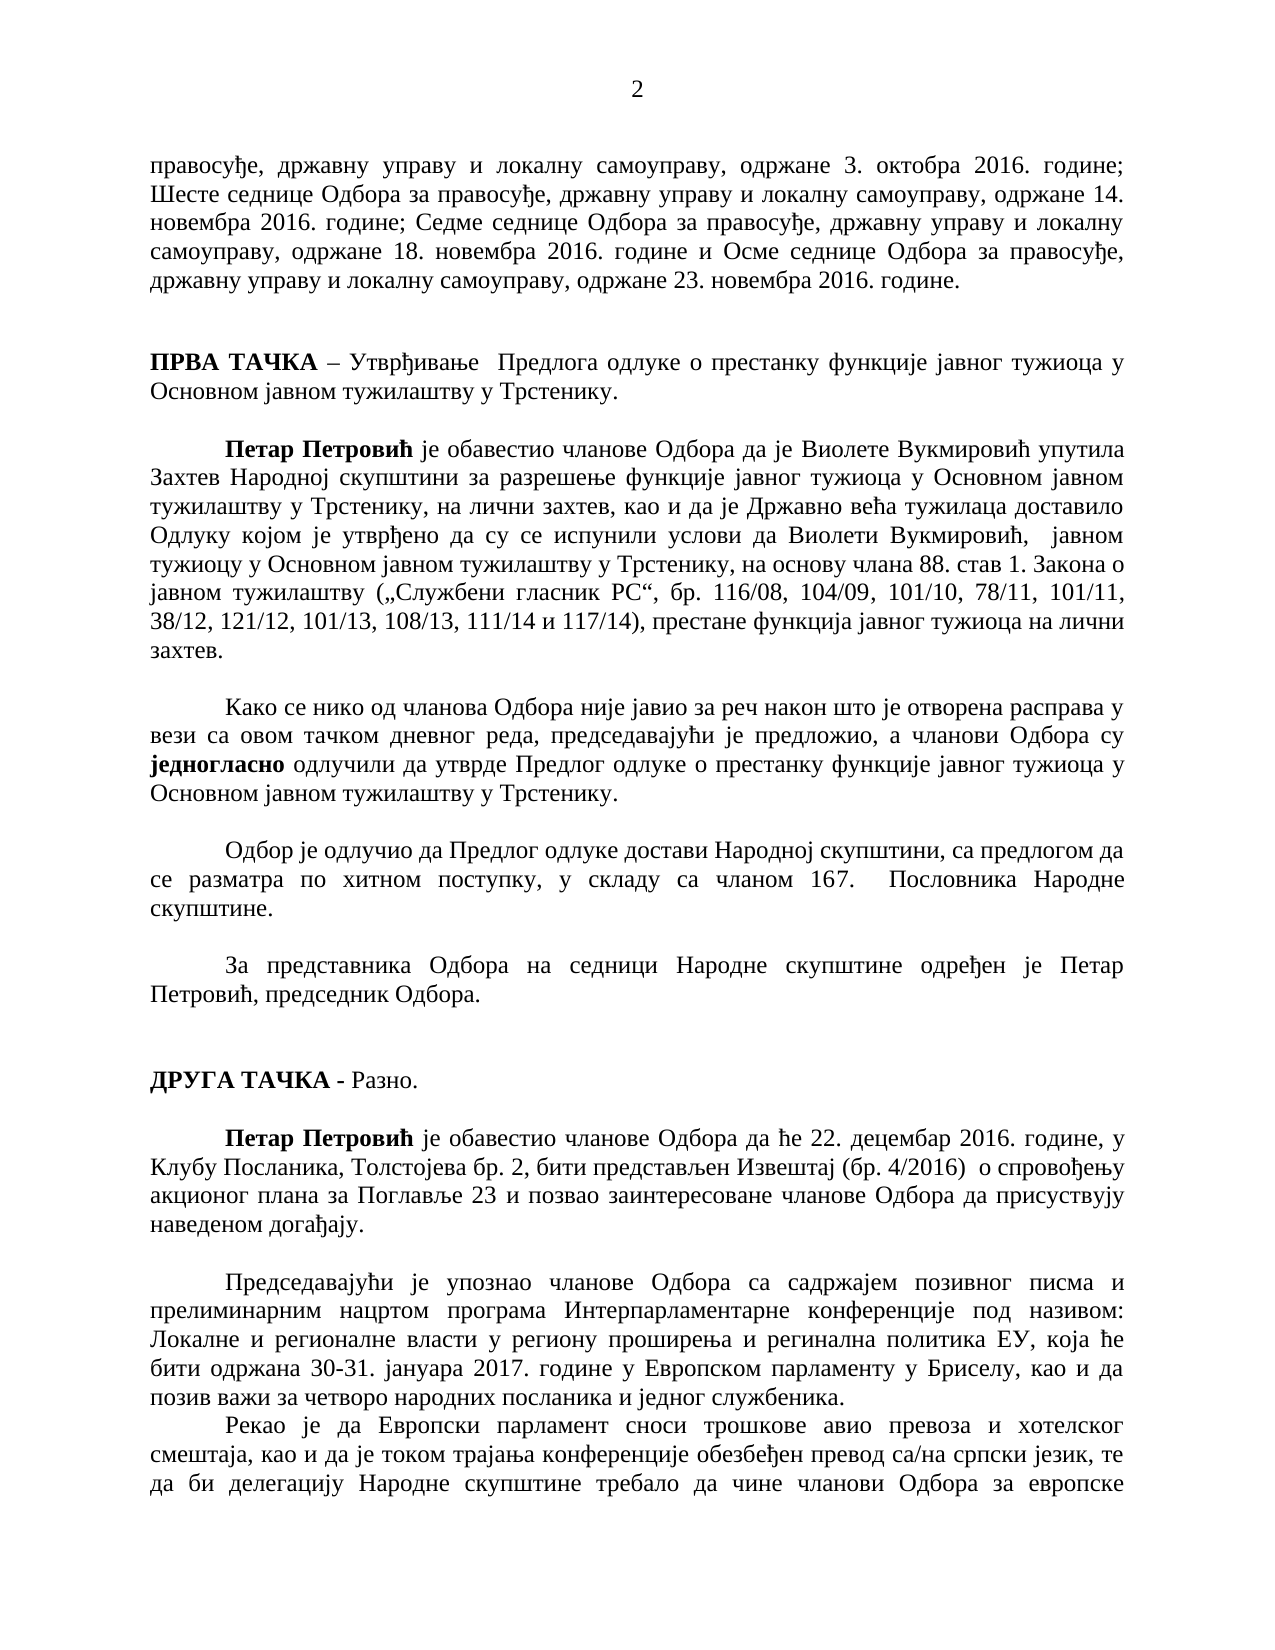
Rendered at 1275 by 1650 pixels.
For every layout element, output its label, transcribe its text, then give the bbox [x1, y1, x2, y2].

text ДРУГА ТАЧКА - Разно. [150, 1066, 1125, 1094]
text За представника Одбора на седници Народне скупштине одређен је Петар Петровић, председник Одбора. [150, 951, 1125, 1008]
text Петар Петровић је обавестио чланове Одбора да је Виолете Вукмировић упутила Захтев Народној скупштини за разрешење функције јавног тужиоца у Основном јавном тужилаштву у Трстенику, на лични захтев, као и да је Државно већа тужилаца доставило Одлуку којом је утврђено да су се испунили услови да Виолети Вукмировић, јавном тужиоцу у Основном јавном тужилаштву у Трстенику, на основу члана 88. став 1. Закона о јавном тужилаштву („Службени гласник РС“, бр. 116/08, 104/09, 101/10, 78/11, 101/11, 38/12, 121/12, 101/13, 108/13, 111/14 и 117/14), престане функција јавног тужиоца на лични захтев. [150, 434, 1125, 664]
text Председавајући је упознао чланове Одбора са садржајем позивног писма и прелиминарним нацртом програма Интерпарламентарне конференције под називом: Локалне и регионалне власти у региону проширења и регинална политика ЕУ, која ће бити одржана 30-31. јануара 2017. године у Европском парламенту у Бриселу, као и да позив важи за четворо народних посланика и једног службеника. [150, 1267, 1125, 1411]
text Петар Петровић је обавестио чланове Одбора да ће 22. децембар 2016. године, у Клубу Посланика, Толстојева бр. 2, бити представљен Извештај (бр. 4/2016) о спровођењу акционог плана за Поглавље 23 и позвао заинтересоване чланове Одбора да присуствују наведеном догађају. [150, 1123, 1125, 1238]
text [150, 150, 1125, 294]
text Одбор је одлучио да Предлог одлуке достави Народној скупштини, са предлогом да се разматра по хитном поступку, у складу са чланом 167. Пословника Народне скупштине. [150, 836, 1125, 922]
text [150, 1411, 1125, 1497]
text Како се нико од чланова Одбора није јавио за реч након што је отворена расправа у вези са овом тачком дневног реда, председавајући је предложио, а чланови Одбора су једногласно одлучили да утврде Предлог одлуке о престанку функције јавног тужиоца у Основном јавном тужилаштву у Трстенику. [150, 692, 1125, 807]
text ПРВА ТАЧКА – Утврђивање Предлога одлуке о престанку функције јавног тужиоца у Основном јавном тужилаштву у Трстенику. [150, 347, 1125, 405]
